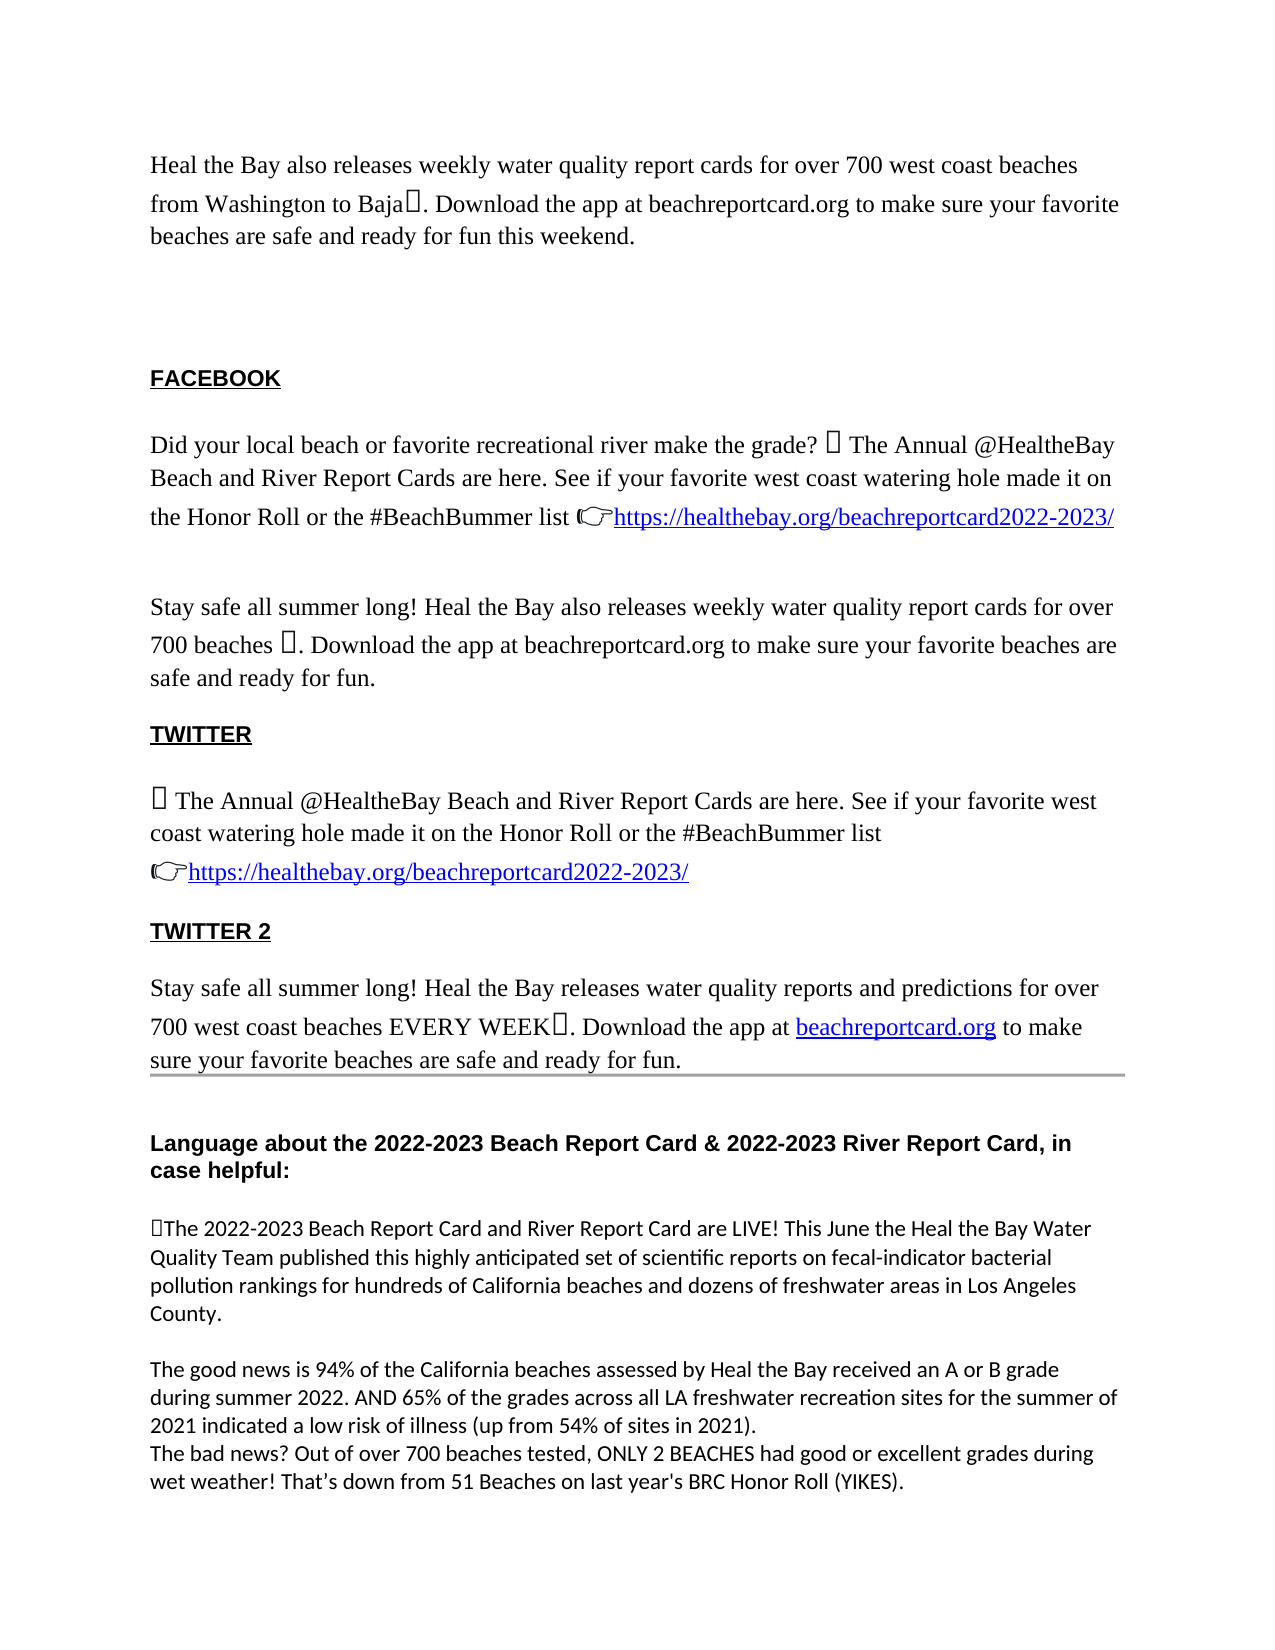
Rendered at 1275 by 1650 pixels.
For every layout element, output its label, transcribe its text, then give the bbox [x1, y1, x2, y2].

text TWITTER [150, 721, 1125, 747]
text Language about the 2022-2023 Beach Report Card & 2022-2023 River Report Card, in case helpful: [150, 1130, 1125, 1183]
text Stay safe all summer long! Heal the Bay also releases weekly water quality report cards for over 700 beaches 🌊. Download the app at beachreportcard.org to make sure your favorite beaches are safe and ready for fun. [150, 592, 1125, 692]
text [150, 1212, 1125, 1495]
text 📢 The Annual @HealtheBay Beach and River Report Cards are here. See if your favorite west coast watering hole made it on the Honor Roll or the #BeachBummer list 👉https://healthebay.org/beachreportcard2022-2023/ [150, 776, 1125, 889]
text Stay safe all summer long! Heal the Bay releases water quality reports and predictions for over 700 west coast beaches EVERY WEEK🌊. Download the app at beachreportcard.org to make sure your favorite beaches are safe and ready for fun. [150, 973, 1125, 1073]
text FACEBOOK [150, 365, 1125, 391]
text TWITTER 2 [150, 918, 1125, 945]
text Heal the Bay also releases weekly water quality report cards for over 700 west coast beaches from Washington to Baja🌊. Download the app at beachreportcard.org to make sure your favorite beaches are safe and ready for fun this weekend. [150, 150, 1125, 250]
text Did your local beach or favorite recreational river make the grade? 📢 The Annual @HealtheBay Beach and River Report Cards are here. See if your favorite west coast watering hole made it on the Honor Roll or the #BeachBummer list 👉https://healthebay.org/beachreportcard2022-2023/ [150, 420, 1125, 534]
